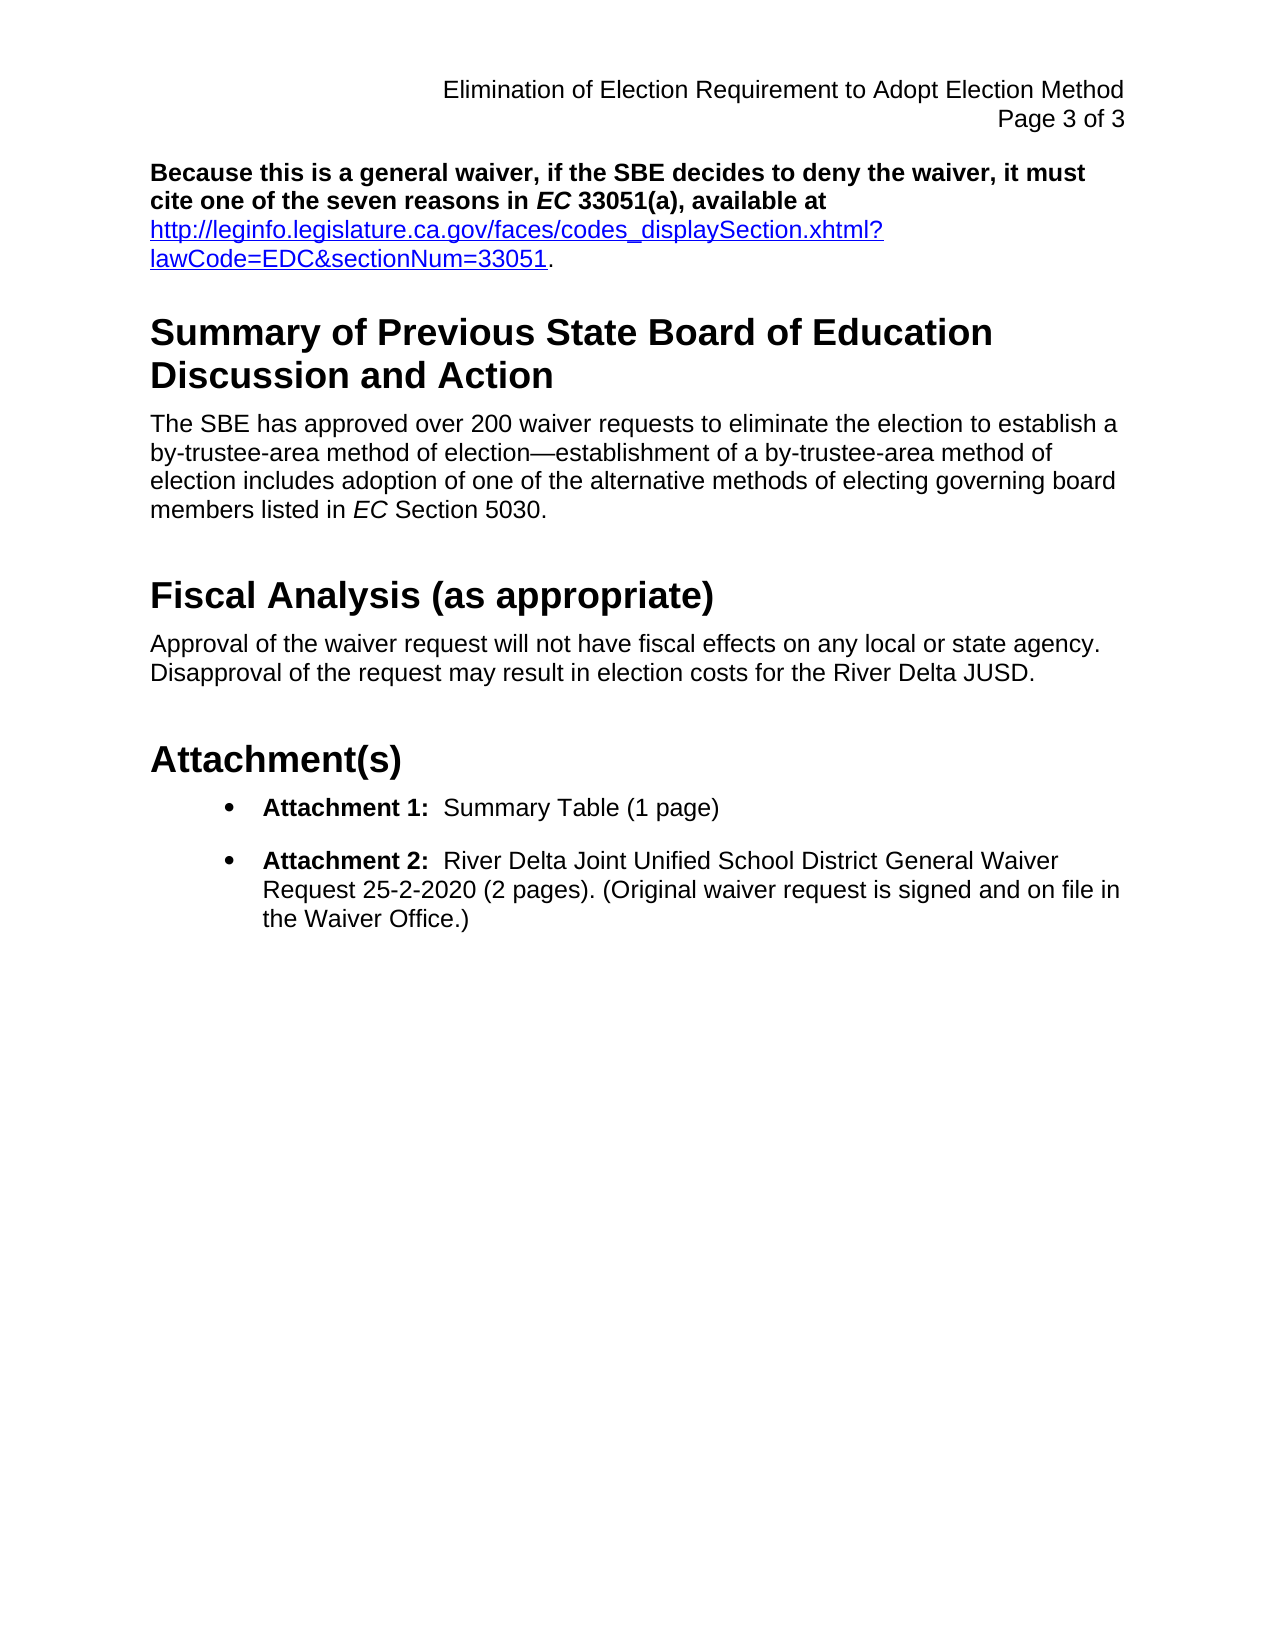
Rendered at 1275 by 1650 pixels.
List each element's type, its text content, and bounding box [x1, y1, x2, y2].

text Because this is a general waiver, if the SBE decides to deny the waiver, it must cite one of the seven reasons in EC 33051(a), available at http://leginfo.legislature.ca.gov/faces/codes_displaySection.xhtml?lawCode=EDC&sectionNum=33051. [150, 157, 1125, 272]
subtitle Summary of Previous State Board of Education Discussion and Action [150, 310, 1125, 396]
list Attachment 1: Summary Table (1 page) [225, 792, 1125, 821]
subtitle Fiscal Analysis (as appropriate) [150, 574, 1125, 617]
subtitle Attachment(s) [150, 737, 1125, 780]
text Approval of the waiver request will not have fiscal effects on any local or state agency. Disapproval of the request may result in election costs for the River Delta JUSD. [150, 629, 1125, 687]
text The SBE has approved over 200 waiver requests to eliminate the election to establish a by-trustee-area method of election—establishment of a by-trustee-area method of election includes adoption of one of the alternative methods of electing governing board members listed in EC Section 5030. [150, 409, 1125, 524]
list Attachment 2: River Delta Joint Unified School District General Waiver Request 25-2-2020 (2 pages). (Original waiver request is signed and on file in the Waiver Office.) [225, 846, 1125, 933]
